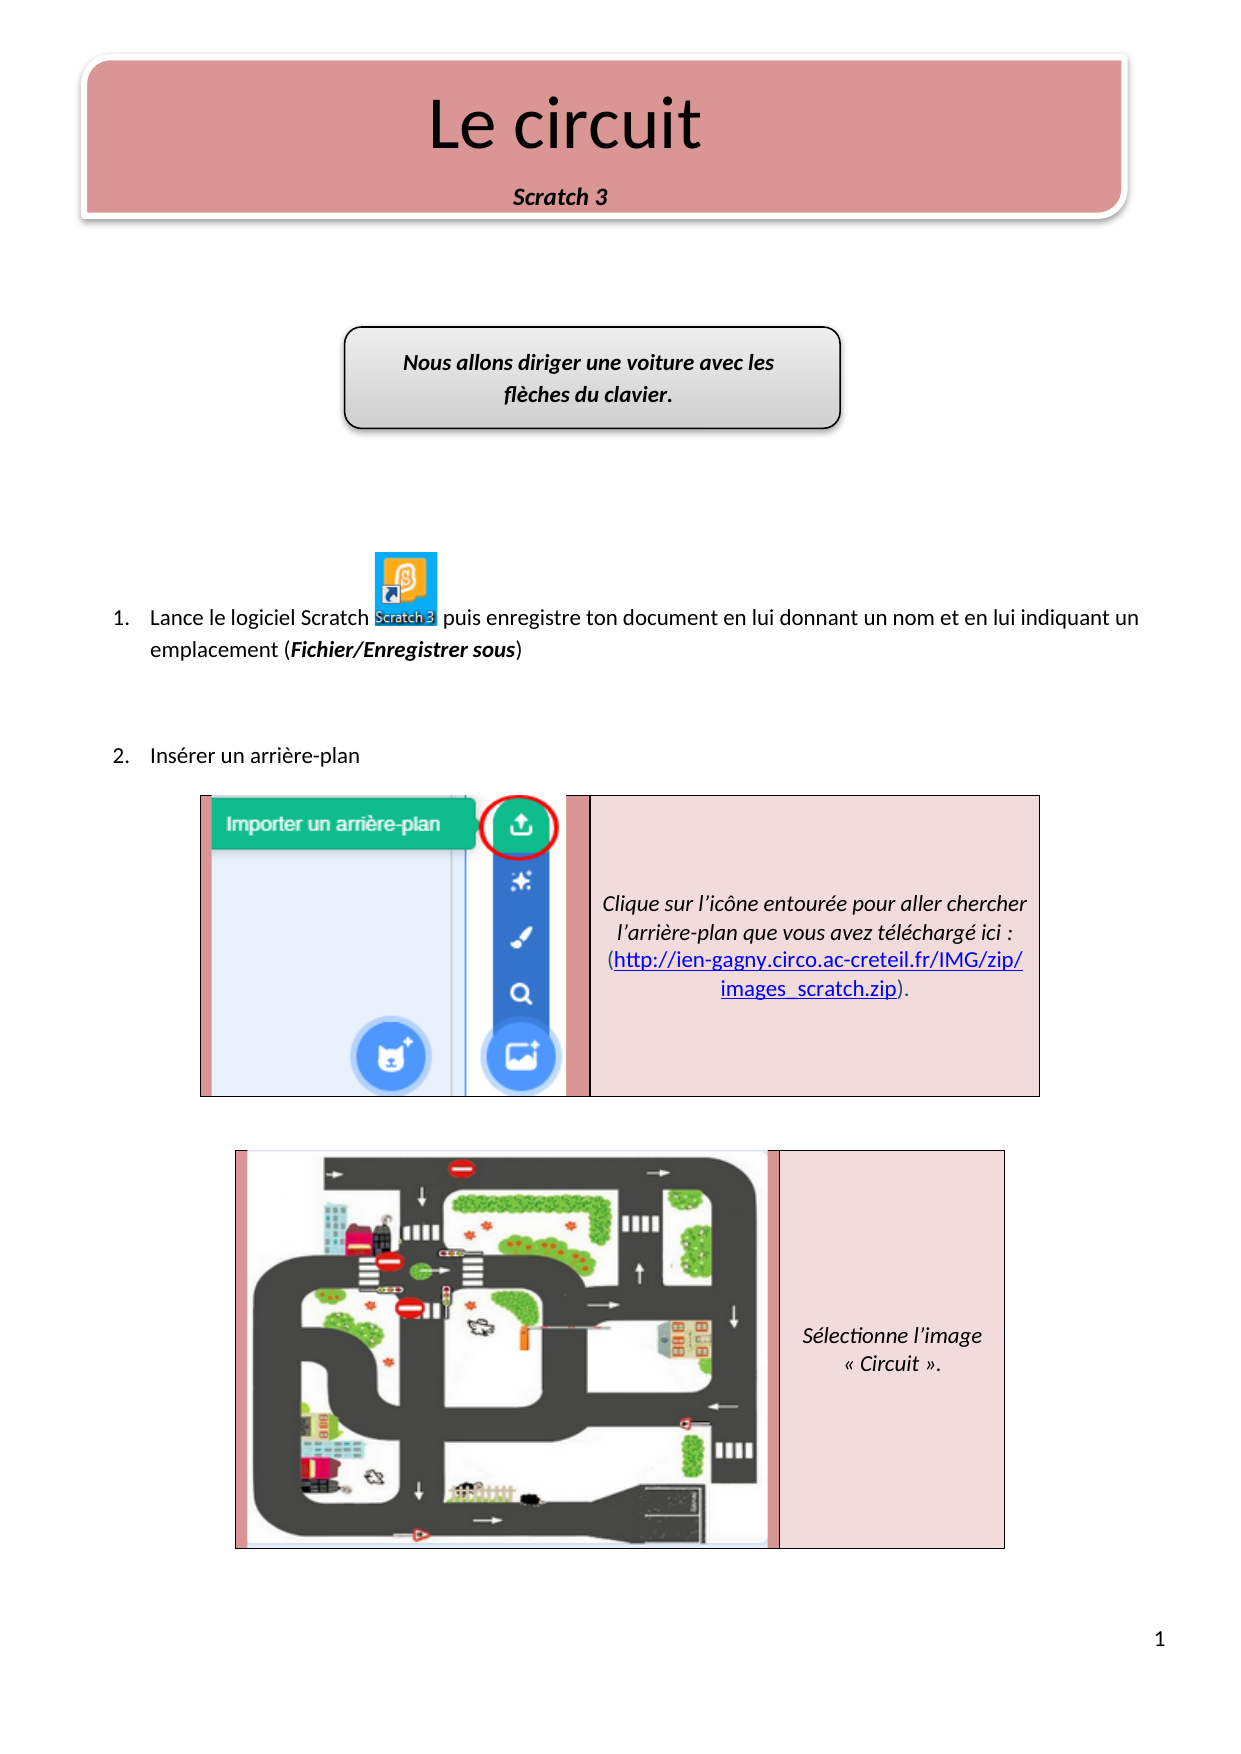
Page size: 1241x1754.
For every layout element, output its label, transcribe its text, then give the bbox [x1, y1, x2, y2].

picture [247, 1150, 768, 1548]
picture [211, 795, 567, 1096]
table_header [236, 1151, 247, 1548]
table_header [201, 796, 211, 1096]
table_header Clique sur l’icône entourée pour aller chercher l’arrière-plan que vous avez téléchargé ici : (http://ien-gagny.circo.ac-creteil.fr/IMG/zip/images_scratch.zip). [591, 796, 1039, 1096]
table_header [768, 1151, 779, 1548]
picture [429, 612, 434, 622]
picture [377, 612, 423, 622]
picture [382, 558, 426, 604]
list Lance le logiciel Scratch puis enregistre ton document en lui donnant un nom et en lui indiquant un emplacement (Fichier/Enregistrer sous) [112, 552, 1165, 663]
table_header [567, 796, 589, 1096]
list Insérer un arrière-plan [112, 742, 1165, 769]
table_header Sélectionne l’image « Circuit ». [780, 1151, 1004, 1548]
